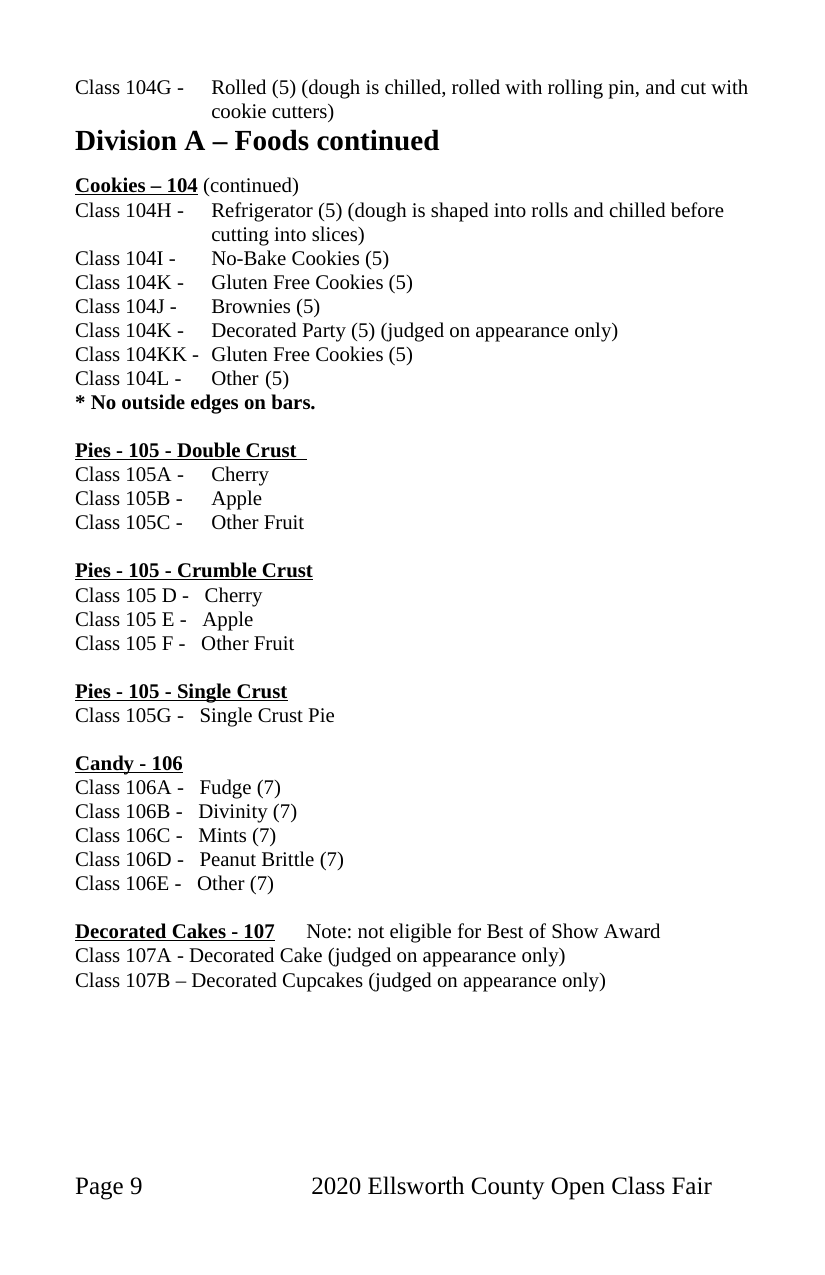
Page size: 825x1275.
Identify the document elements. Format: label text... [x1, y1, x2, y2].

text Class 104K - Gluten Free Cookies (5) [75, 270, 750, 294]
text Class 106C - Mints (7) [75, 823, 750, 847]
text Class 104KK - Gluten Free Cookies (5) [75, 342, 750, 366]
text Class 104I - No-Bake Cookies (5) [75, 246, 750, 270]
text Pies - 105 - Double Crust [75, 438, 750, 462]
text Class 104L - Other (5) [75, 366, 750, 390]
text Class 104K - Decorated Party (5) (judged on appearance only) [75, 318, 750, 342]
text Decorated Cakes - 107 Note: not eligible for Best of Show Award [75, 919, 750, 943]
text * No outside edges on bars. [75, 390, 750, 414]
text Candy - 106 [75, 751, 750, 775]
text Cookies – 104 (continued) [75, 173, 750, 197]
text Class 106E - Other (7) [75, 871, 750, 895]
text Class 104G - Rolled (5) (dough is chilled, rolled with rolling pin, and cut with cookie cutters) [75, 75, 750, 123]
text Pies - 105 - Crumble Crust [75, 558, 750, 582]
text Class 105A - Cherry [75, 462, 750, 486]
text Class 107A - Decorated Cake (judged on appearance only) [75, 943, 750, 967]
text Class 105G - Single Crust Pie [75, 703, 750, 727]
text Class 106B - Divinity (7) [75, 799, 750, 823]
text Division A – Foods continued [75, 123, 750, 157]
text Class 105 D - Cherry [75, 582, 750, 607]
text Class 105 E - Apple [75, 607, 750, 631]
text Pies - 105 - Single Crust [75, 679, 750, 703]
text Class 105B - Apple [75, 486, 750, 510]
text Class 107B – Decorated Cupcakes (judged on appearance only) [75, 967, 750, 992]
text Class 106D - Peanut Brittle (7) [75, 847, 750, 871]
text Class 106A - Fudge (7) [75, 775, 750, 799]
text Class 104J - Brownies (5) [75, 294, 750, 318]
text Class 104H - Refrigerator (5) (dough is shaped into rolls and chilled before cutting into slices) [75, 197, 750, 246]
text Class 105 F - Other Fruit [75, 631, 750, 655]
text Class 105C - Other Fruit [75, 510, 750, 534]
